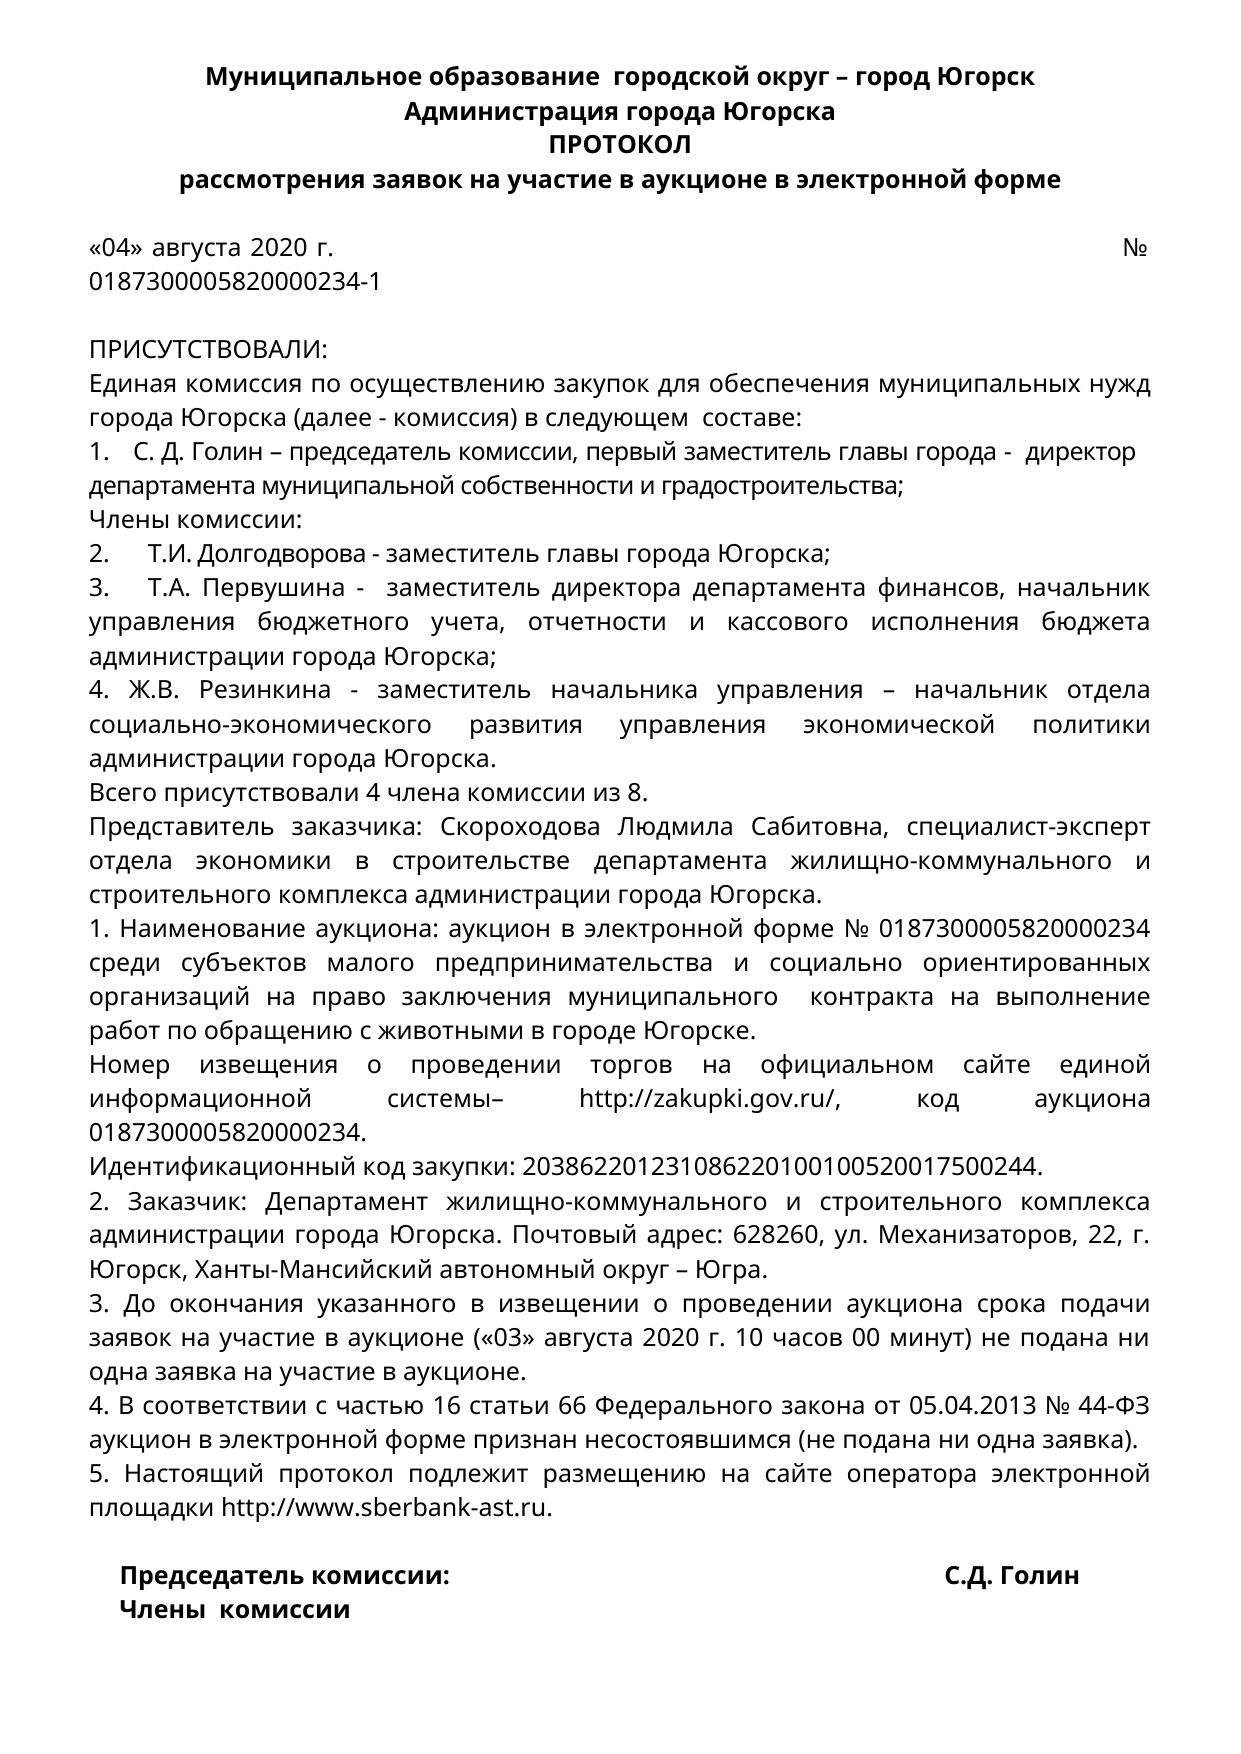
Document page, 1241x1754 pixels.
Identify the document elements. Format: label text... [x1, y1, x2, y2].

list 5. Настоящий протокол подлежит размещению на сайте оператора электронной площадки http://www.sberbank-ast.ru. [89, 1456, 1152, 1524]
list Т.А. Первушина - заместитель директора департамента финансов, начальник управления бюджетного учета, отчетности и кассового исполнения бюджета администрации города Югорска; [89, 570, 1152, 672]
text ПРИСУТСТВОВАЛИ: [89, 332, 1152, 366]
text Единая комиссия по осуществлению закупок для обеспечения муниципальных нужд города Югорска (далее - комиссия) в следующем составе: [89, 366, 1152, 434]
text Муниципальное образование городской округ – город Югорск [89, 59, 1152, 93]
text 2. Заказчик: Департамент жилищно-коммунального и строительного комплекса администрации города Югорска. Почтовый адрес: 628260, ул. Механизаторов, 22, г. Югорск, Ханты-Мансийский автономный округ – Югра. [89, 1183, 1152, 1285]
text рассмотрения заявок на участие в аукционе в электронной форме [89, 161, 1152, 195]
list 3. До окончания указанного в извещении о проведении аукциона срока подачи заявок на участие в аукционе («03» августа 2020 г. 10 часов 00 минут) не подана ни одна заявка на участие в аукционе. [89, 1285, 1152, 1387]
text Идентификационный код закупки: 203862201231086220100100520017500244. [89, 1149, 1152, 1183]
text 1. Наименование аукциона: аукцион в электронной форме № 0187300005820000234 среди субъектов малого предпринимательства и социально ориентированных организаций на право заключения муниципального контракта на выполнение работ по обращению с животными в городе Югорске. [89, 911, 1152, 1047]
text ПРОТОКОЛ [89, 127, 1152, 161]
text Председатель комиссии: С.Д. Голин [74, 1558, 1152, 1592]
text Администрация города Югорска [89, 93, 1152, 127]
list 4. Ж.В. Резинкина - заместитель начальника управления – начальник отдела социально-экономического развития управления экономической политики администрации города Югорска. [89, 672, 1152, 774]
text Номер извещения о проведении торгов на официальном сайте единой информационной системы– http://zakupki.gov.ru/, код аукциона 0187300005820000234. [89, 1047, 1152, 1149]
text «04» августа 2020 г. № 0187300005820000234-1 [89, 229, 1152, 297]
text Представитель заказчика: Скороходова Людмила Сабитовна, специалист-эксперт отдела экономики в строительстве департамента жилищно-коммунального и строительного комплекса администрации города Югорска. [89, 808, 1152, 911]
text Члены комиссии [74, 1592, 1063, 1626]
list С. Д. Голин – председатель комиссии, первый заместитель главы города - директор департамента муниципальной собственности и градостроительства; [89, 434, 1137, 502]
list Т.И. Долгодворова - заместитель главы города Югорска; [89, 536, 1152, 570]
list Всего присутствовали 4 члена комиссии из 8. [89, 774, 1152, 808]
list 4. В соответствии с частью 16 статьи 66 Федерального закона от 05.04.2013 № 44-ФЗ аукцион в электронной форме признан несостоявшимся (не подана ни одна заявка). [89, 1387, 1152, 1456]
text Члены комиссии: [89, 502, 1152, 536]
